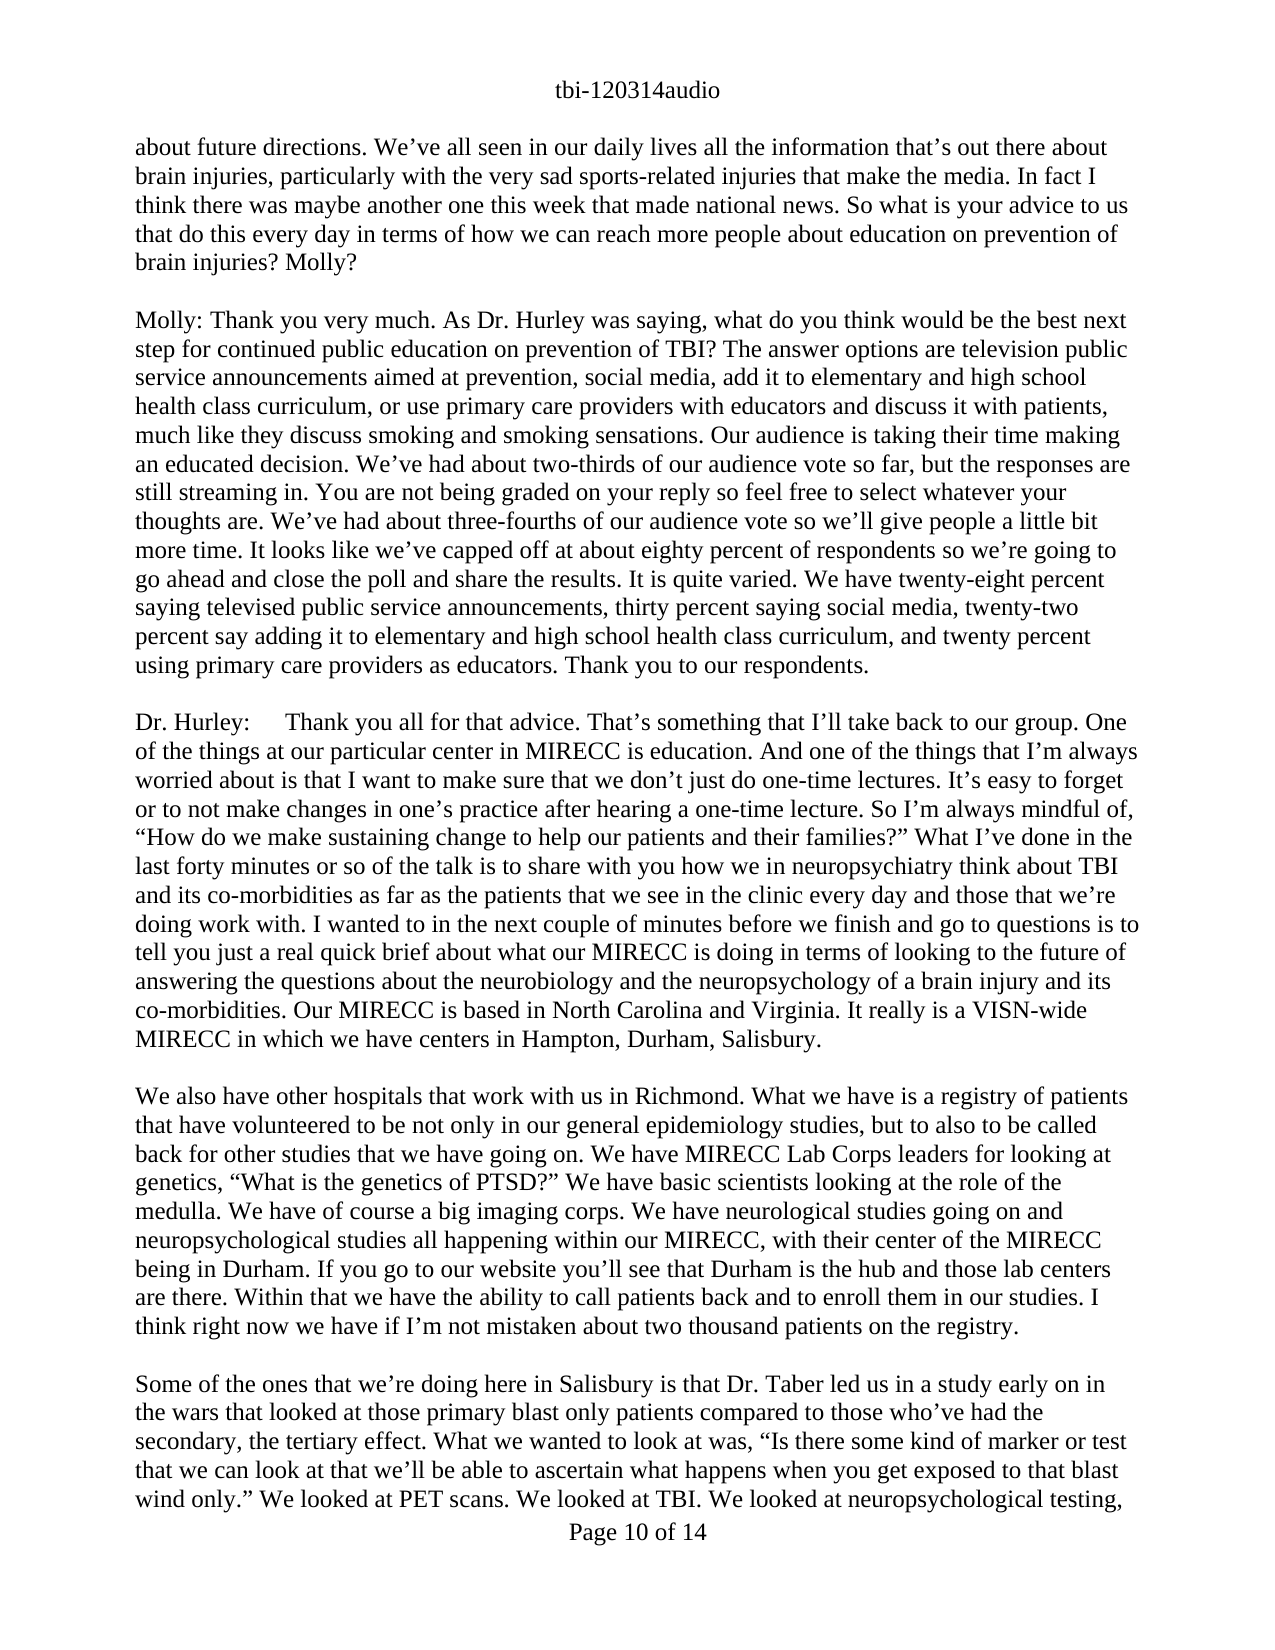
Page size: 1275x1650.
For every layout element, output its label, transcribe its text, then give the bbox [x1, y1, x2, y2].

text We also have other hospitals that work with us in Richmond. What we have is a registry of patients that have volunteered to be not only in our general epidemiology studies, but to also to be called back for other studies that we have going on. We have MIRECC Lab Corps leaders for looking at genetics, “What is the genetics of PTSD?” We have basic scientists looking at the role of the medulla. We have of course a big imaging corps. We have neurological studies going on and neuropsychological studies all happening within our MIRECC, with their center of the MIRECC being in Durham. If you go to our website you’ll see that Durham is the hub and those lab centers are there. Within that we have the ability to call patients back and to enroll them in our studies. I think right now we have if I’m not mistaken about two thousand patients on the registry. [135, 1081, 1140, 1340]
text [135, 132, 1140, 276]
text Dr. Hurley: Thank you all for that advice. That’s something that I’ll take back to our group. One of the things at our particular center in MIRECC is education. And one of the things that I’m always worried about is that I want to make sure that we don’t just do one-time lectures. It’s easy to forget or to not make changes in one’s practice after hearing a one-time lecture. So I’m always mindful of, “How do we make sustaining change to help our patients and their families?” What I’ve done in the last forty minutes or so of the talk is to share with you how we in neuropsychiatry think about TBI and its co-morbidities as far as the patients that we see in the clinic every day and those that we’re doing work with. I wanted to in the next couple of minutes before we finish and go to questions is to tell you just a real quick brief about what our MIRECC is doing in terms of looking to the future of answering the questions about the neurobiology and the neuropsychology of a brain injury and its co-morbidities. Our MIRECC is based in North Carolina and Virginia. It really is a VISN-wide MIRECC in which we have centers in Hampton, Durham, Salisbury. [135, 707, 1140, 1052]
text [135, 1369, 1140, 1512]
text Molly: Thank you very much. As Dr. Hurley was saying, what do you think would be the best next step for continued public education on prevention of TBI? The answer options are television public service announcements aimed at prevention, social media, add it to elementary and high school health class curriculum, or use primary care providers with educators and discuss it with patients, much like they discuss smoking and smoking sensations. Our audience is taking their time making an educated decision. We’ve had about two-thirds of our audience vote so far, but the responses are still streaming in. You are not being graded on your reply so feel free to select whatever your thoughts are. We’ve had about three-fourths of our audience vote so we’ll give people a little bit more time. It looks like we’ve capped off at about eighty percent of respondents so we’re going to go ahead and close the poll and share the results. It is quite varied. We have twenty-eight percent saying televised public service announcements, thirty percent saying social media, twenty-two percent say adding it to elementary and high school health class curriculum, and twenty percent using primary care providers as educators. Thank you to our respondents. [135, 305, 1140, 679]
